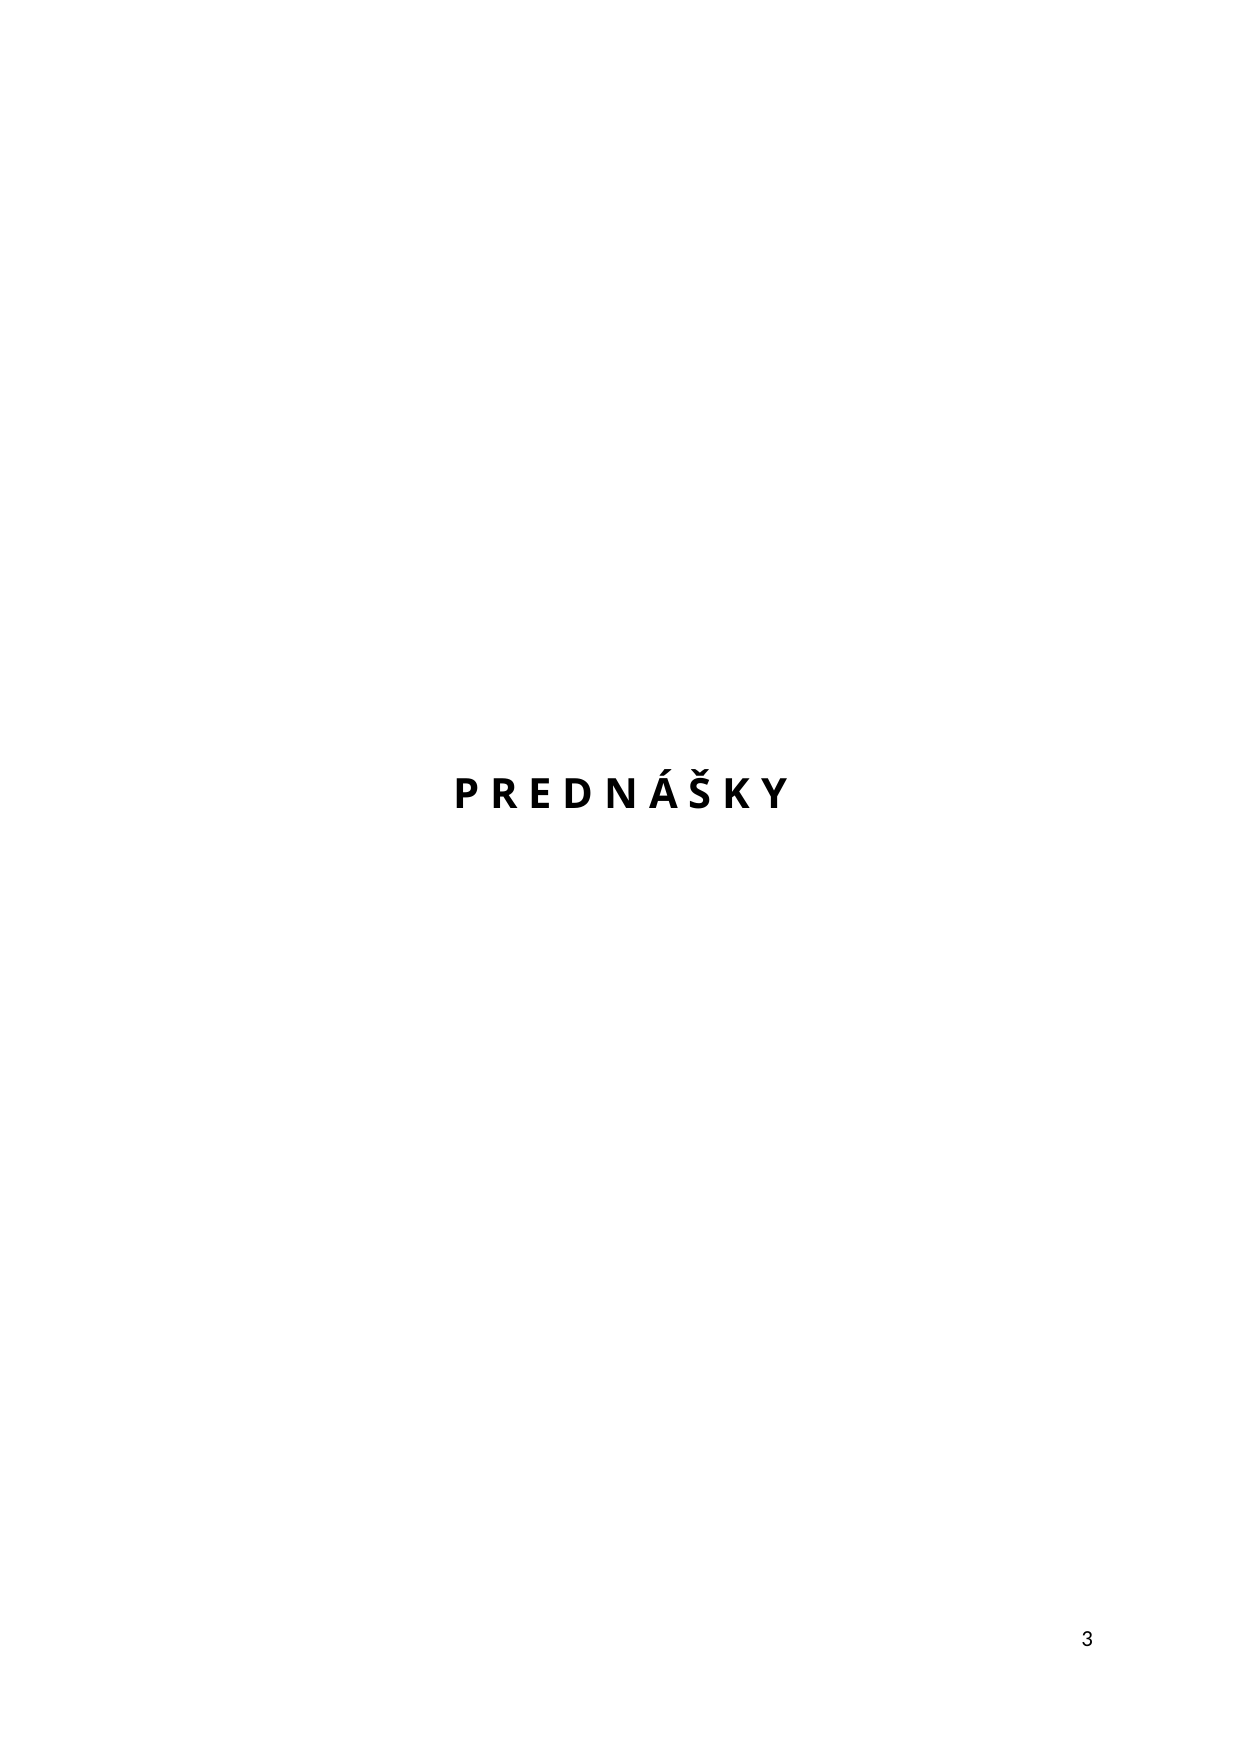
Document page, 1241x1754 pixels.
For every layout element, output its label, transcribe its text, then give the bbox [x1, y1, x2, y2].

text P R E D N Á Š K Y [148, 763, 1093, 820]
